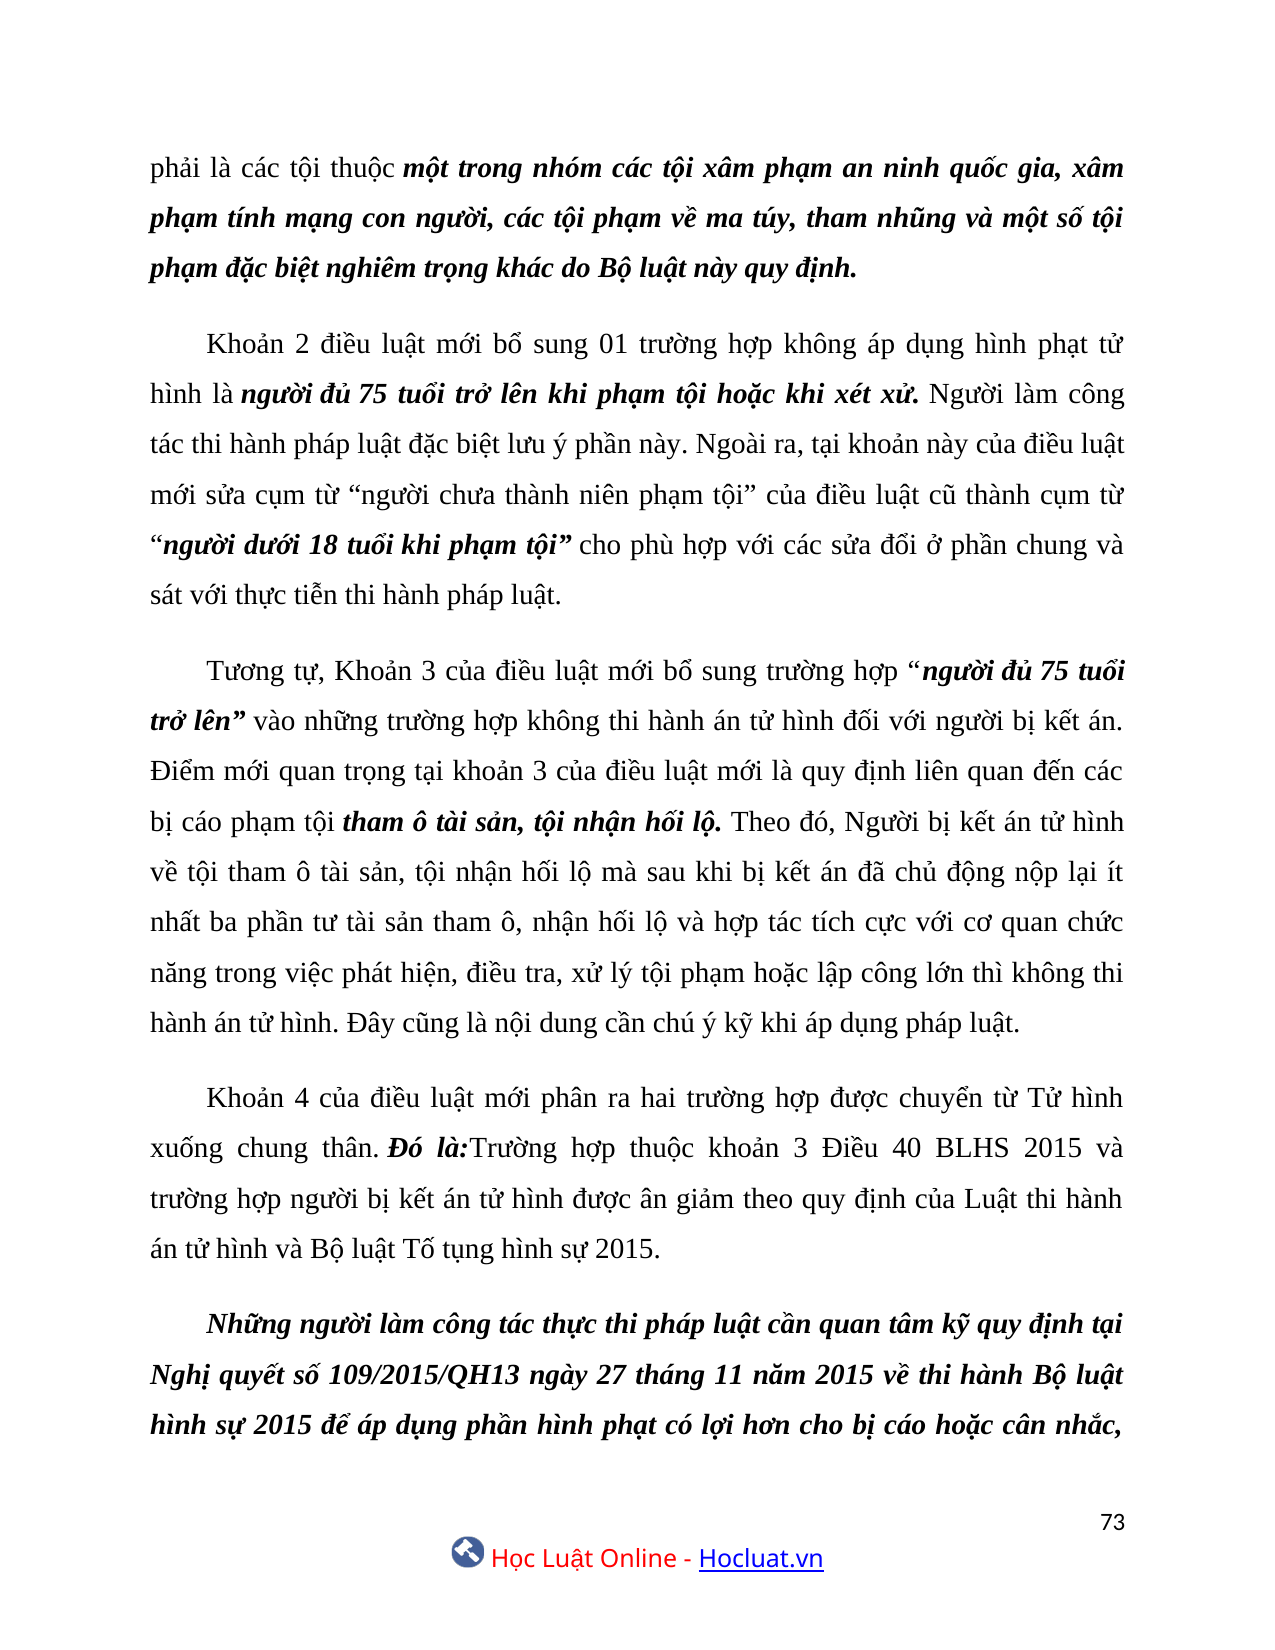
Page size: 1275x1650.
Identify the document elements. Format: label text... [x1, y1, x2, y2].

text Tương tự, Khoản 3 của điều luật mới bổ sung trường hợp “người đủ 75 tuổi trở lên” vào những trường hợp không thi hành án tử hình đối với người bị kết án. Điểm mới quan trọng tại khoản 3 của điều luật mới là quy định liên quan đến các bị cáo phạm tội tham ô tài sản, tội nhận hối lộ. Theo đó, Người bị kết án tử hình về tội tham ô tài sản, tội nhận hối lộ mà sau khi bị kết án đã chủ động nộp lại ít nhất ba phần tư tài sản tham ô, nhận hối lộ và hợp tác tích cực với cơ quan chức năng trong việc phát hiện, điều tra, xử lý tội phạm hoặc lập công lớn thì không thi hành án tử hình. Đây cũng là nội dung cần chú ý kỹ khi áp dụng pháp luật. [150, 653, 1125, 1038]
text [150, 150, 1125, 284]
picture [451, 1536, 485, 1568]
text Khoản 4 của điều luật mới phân ra hai trường hợp được chuyển từ Tử hình xuống chung thân. Đó là:Trường hợp thuộc khoản 3 Điều 40 BLHS 2015 và trường hợp người bị kết án tử hình được ân giảm theo quy định của Luật thi hành án tử hình và Bộ luật Tố tụng hình sự 2015. [150, 1080, 1125, 1265]
text Khoản 2 điều luật mới bổ sung 01 trường hợp không áp dụng hình phạt tử hình là người đủ 75 tuổi trở lên khi phạm tội hoặc khi xét xử. Người làm công tác thi hành pháp luật đặc biệt lưu ý phần này. Ngoài ra, tại khoản này của điều luật mới sửa cụm từ “người chưa thành niên phạm tội” của điều luật cũ thành cụm từ “người dưới 18 tuổi khi phạm tội” cho phù hợp với các sửa đổi ở phần chung và sát với thực tiễn thi hành pháp luật. [150, 326, 1125, 611]
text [150, 1307, 1125, 1441]
